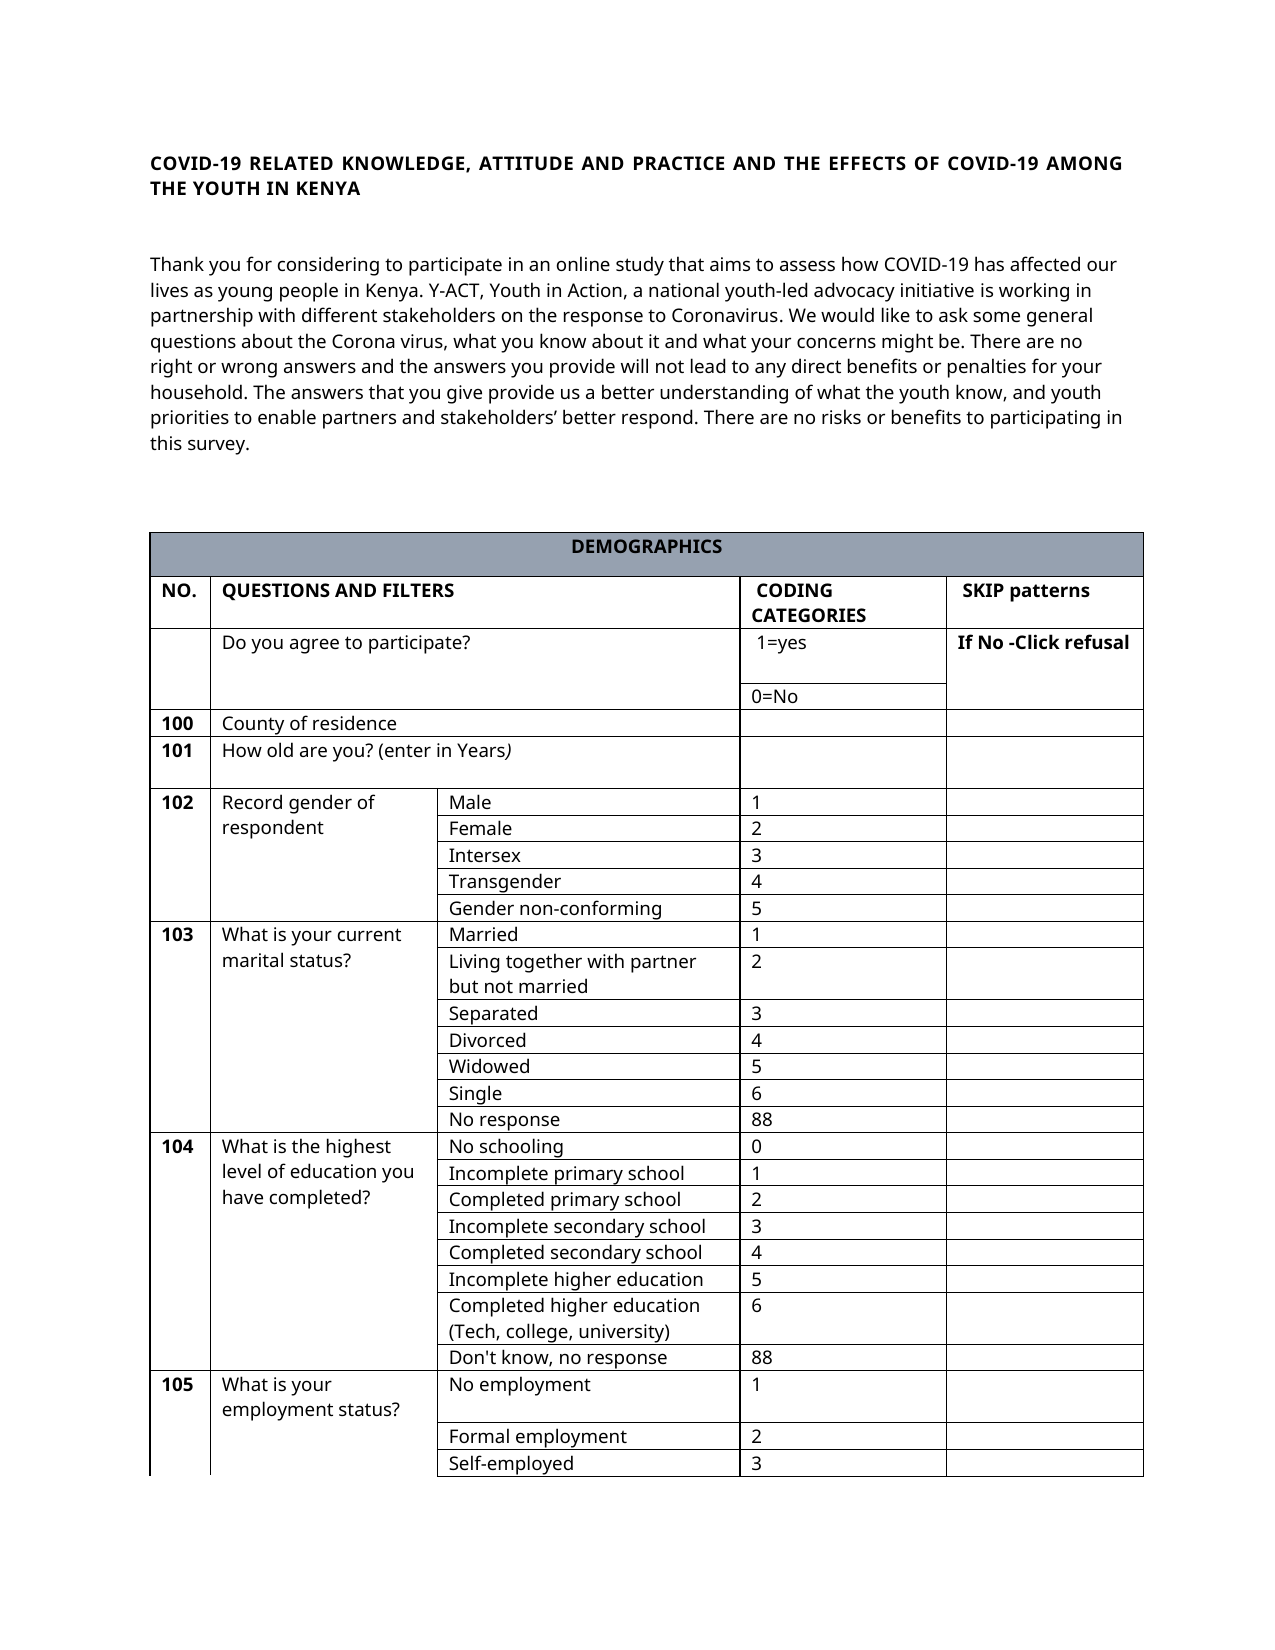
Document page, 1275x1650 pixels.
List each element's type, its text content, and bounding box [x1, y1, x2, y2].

table_cell [947, 948, 1143, 999]
table_cell What is the highest level of education you have completed? [211, 1133, 437, 1370]
table_cell [947, 789, 1143, 814]
table_cell Widowed [438, 1054, 739, 1079]
table_cell [947, 1107, 1143, 1132]
table_cell [947, 816, 1143, 841]
table_cell [947, 1266, 1143, 1292]
table_cell Self-employed [438, 1450, 739, 1476]
table_cell County of residence [211, 710, 739, 736]
table_cell 2 [741, 1423, 946, 1449]
table_cell SKIP patterns [947, 577, 1143, 628]
table_cell Female [438, 816, 739, 841]
table_header DEMOGRAPHICS [151, 533, 1143, 576]
table_cell Intersex [438, 842, 739, 868]
table_cell 6 [741, 1293, 946, 1344]
table_cell [947, 1133, 1143, 1159]
table_cell Completed higher education (Tech, college, university) [438, 1293, 739, 1344]
table_cell Single [438, 1080, 739, 1106]
table_cell Completed primary school [438, 1186, 739, 1212]
table_cell 2 [741, 948, 946, 999]
table_cell [947, 895, 1143, 921]
table_cell Married [438, 922, 739, 947]
table_cell [947, 1240, 1143, 1265]
table_cell [741, 710, 946, 736]
table_cell No response [438, 1107, 739, 1132]
table_cell [947, 1293, 1143, 1344]
table_cell What is your employment status? [210, 1371, 437, 1476]
table_cell 4 [741, 1240, 946, 1265]
table_cell How old are you? (enter in Years) [211, 737, 739, 788]
table_cell 2 [741, 1186, 946, 1212]
table_cell Completed secondary school [438, 1240, 739, 1265]
table_cell [947, 869, 1143, 894]
table_cell [947, 710, 1143, 736]
table_cell 88 [741, 1345, 946, 1370]
table_cell [947, 1371, 1143, 1422]
table_cell Male [438, 789, 739, 814]
table_cell 4 [741, 1027, 946, 1052]
table_cell Don't know, no response [438, 1345, 739, 1370]
table_cell 1 [741, 1371, 946, 1422]
table_cell Formal employment [438, 1423, 739, 1449]
table_cell Divorced [438, 1027, 739, 1052]
table_cell 100 [151, 710, 210, 736]
table_cell Incomplete higher education [438, 1266, 739, 1292]
subtitle COVID-19 RELATED KNOWLEDGE, ATTITUDE AND PRACTICE AND THE EFFECTS OF COVID-19 AMONG THE YOUTH IN KENYA [150, 150, 1125, 201]
table_cell [947, 1160, 1143, 1185]
table_cell QUESTIONS AND FILTERS [211, 577, 739, 628]
table_cell 102 [151, 789, 210, 921]
table_cell 0 [741, 1133, 946, 1159]
table_cell [741, 737, 946, 788]
table_cell [947, 1213, 1143, 1238]
table_cell 1=yes [741, 629, 946, 683]
table_cell [947, 1186, 1143, 1212]
table_cell Do you agree to participate? [211, 629, 739, 709]
table_cell [947, 1345, 1143, 1370]
table_cell [947, 1423, 1143, 1449]
table_cell 5 [741, 1054, 946, 1079]
table_cell Incomplete secondary school [438, 1213, 739, 1238]
table_cell What is your current marital status? [211, 922, 437, 1132]
table_cell 2 [741, 816, 946, 841]
table_cell [947, 737, 1143, 788]
table_cell 5 [741, 895, 946, 921]
table_cell 4 [741, 869, 946, 894]
table_cell Transgender [438, 869, 739, 894]
table_cell [947, 1027, 1143, 1052]
table_cell 1 [741, 922, 946, 947]
table_cell CODING CATEGORIES [741, 577, 946, 628]
table_cell 1 [741, 789, 946, 814]
table_cell 6 [741, 1080, 946, 1106]
table_cell 1 [741, 1160, 946, 1185]
table_cell [947, 1450, 1143, 1476]
table_cell NO. [151, 577, 210, 628]
table_cell 103 [151, 922, 210, 1132]
table_cell 104 [151, 1133, 210, 1370]
table_cell 105 [151, 1371, 210, 1476]
table_cell [947, 922, 1143, 947]
table_cell 3 [741, 1213, 946, 1238]
table_cell [947, 1054, 1143, 1079]
table_cell [947, 1000, 1143, 1026]
table_cell [947, 842, 1143, 868]
table_cell [151, 629, 210, 709]
table_cell 3 [741, 842, 946, 868]
table_cell 3 [741, 1000, 946, 1026]
table_cell Incomplete primary school [438, 1160, 739, 1185]
table_cell No employment [438, 1371, 739, 1422]
table_cell No schooling [438, 1133, 739, 1159]
table_cell Living together with partner but not married [438, 948, 739, 999]
table_cell 101 [151, 737, 210, 788]
table_cell Record gender of respondent [211, 789, 437, 921]
table_cell 3 [741, 1450, 946, 1476]
table_cell 0=No [741, 684, 946, 709]
text Thank you for considering to participate in an online study that aims to assess how COVID-19 has affected our lives as young people in Kenya. Y-ACT, Youth in Action, a national youth-led advocacy initiative is working in partnership with different stakeholders on the response to Coronavirus. We would like to ask some general questions about the Corona virus, what you know about it and what your concerns might be. There are no right or wrong answers and the answers you provide will not lead to any direct benefits or penalties for your household. The answers that you give provide us a better understanding of what the youth know, and youth priorities to enable partners and stakeholders’ better respond. There are no risks or benefits to participating in this survey. [150, 252, 1125, 456]
table_cell [947, 1080, 1143, 1106]
table_cell 88 [741, 1107, 946, 1132]
table_cell Separated [438, 1000, 739, 1026]
table_cell 5 [741, 1266, 946, 1292]
table_cell If No -Click refusal [947, 629, 1143, 709]
table_cell Gender non-conforming [438, 895, 739, 921]
